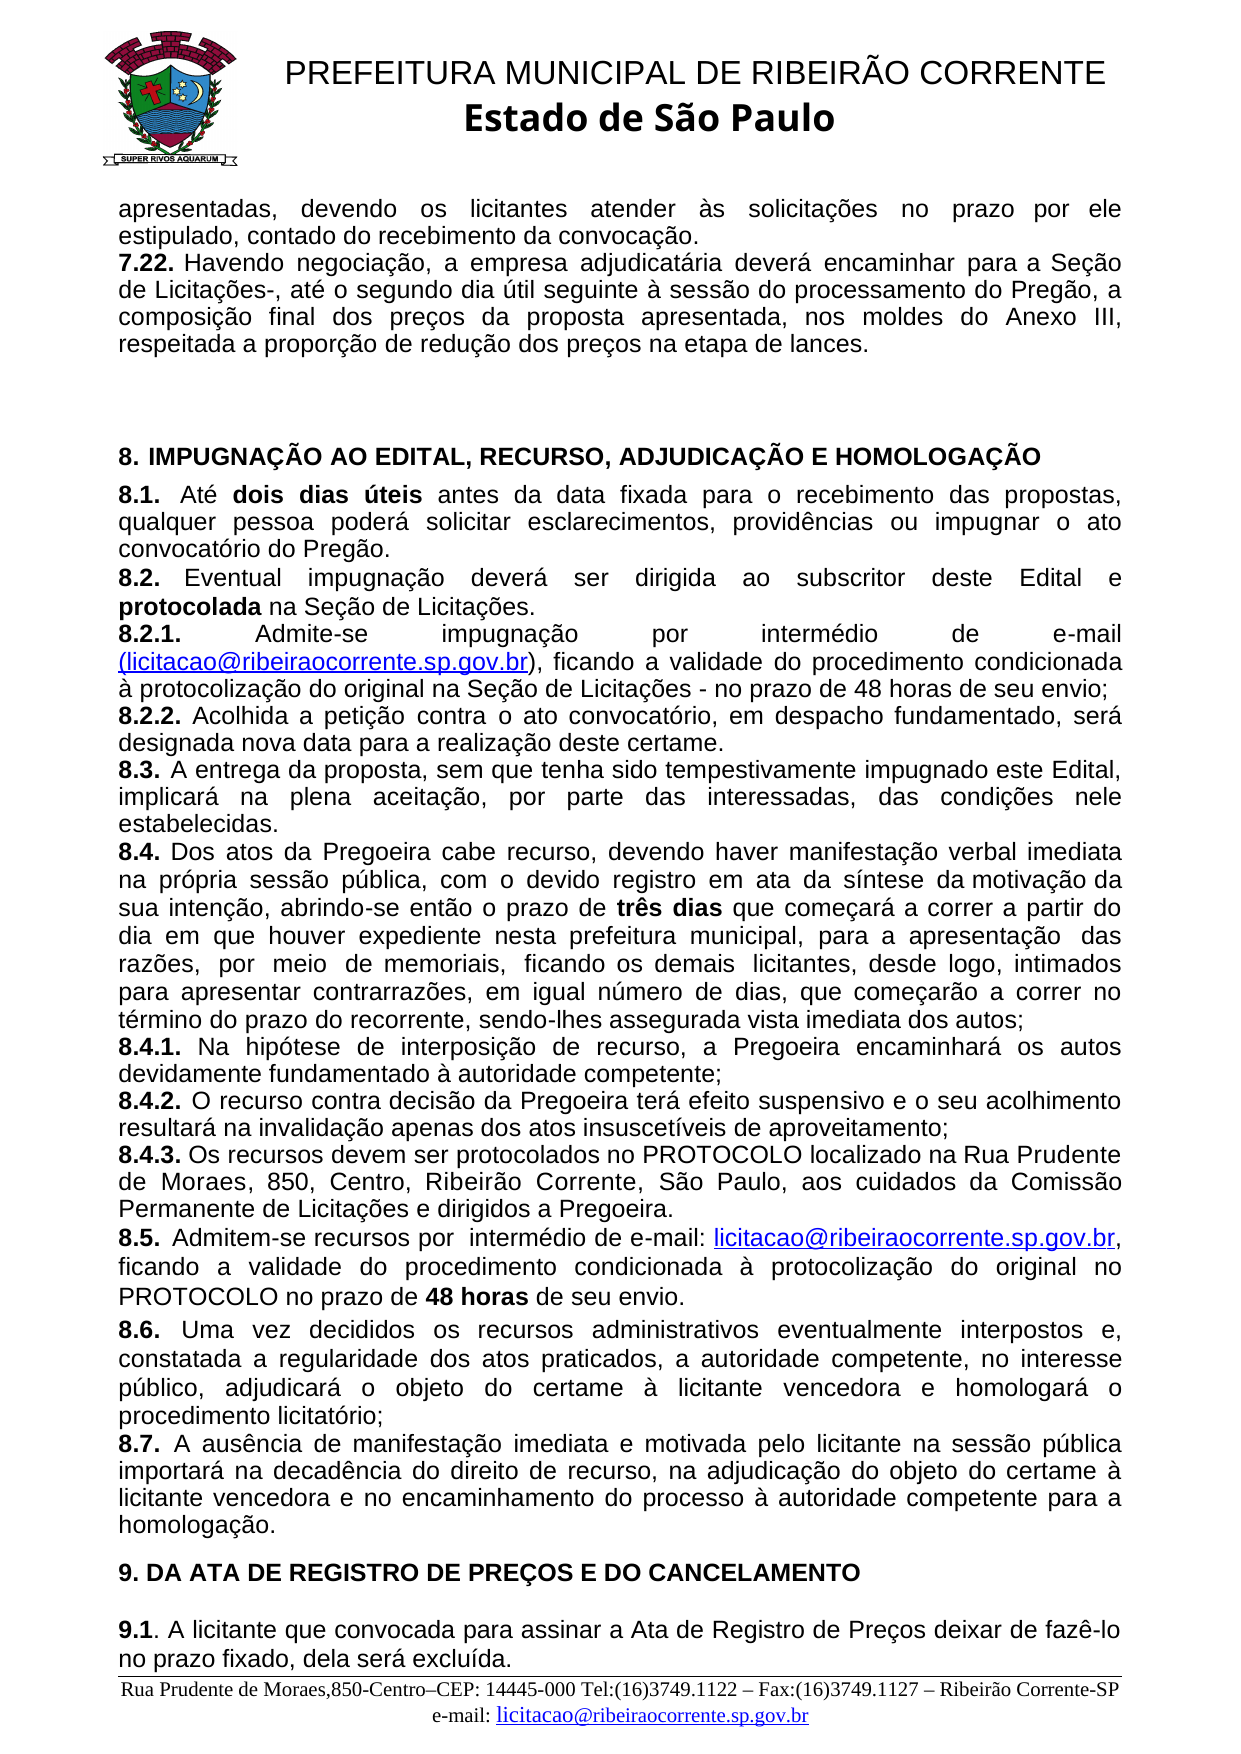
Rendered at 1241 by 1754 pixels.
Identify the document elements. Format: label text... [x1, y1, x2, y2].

text 8.4.3. Os recursos devem ser protocolados no PROTOCOLO localizado na Rua Prudente de Moraes, 850, Centro, Ribeirão Corrente, São Paulo, aos cuidados da Comissão Permanente de Licitações e dirigidos a Pregoeira. [118, 1142, 1122, 1223]
text 8.4.2. O recurso contra decisão da Pregoeira terá efeito suspensivo e o seu acolhimento resultará na invalidação apenas dos atos insuscetíveis de aproveitamento; [118, 1088, 1122, 1142]
text 8.4. Dos atos da Pregoeira cabe recurso, devendo haver manifestação verbal imediata na própria sessão pública, com o devido registro em ata da síntese da motivação da sua intenção, abrindo-se então o prazo de três dias que começará a correr a partir do dia em que houver expediente nesta prefeitura municipal, para a apresentação das razões, por meio de memoriais, ficando os demais licitantes, desde logo, intimados para apresentar contrarrazões, em igual número de dias, que começarão a correr no término do prazo do recorrente, sendo-lhes assegurada vista imediata dos autos; [118, 838, 1122, 1033]
text 8.6. Uma vez decididos os recursos administrativos eventualmente interpostos e, constatada a regularidade dos atos praticados, a autoridade competente, no interesse público, adjudicará o objeto do certame à licitante vencedora e homologará o procedimento licitatório; [118, 1315, 1122, 1430]
text 8.7. A ausência de manifestação imediata e motivada pelo licitante na sessão pública importará na decadência do direito de recurso, na adjudicação do objeto do certame à licitante vencedora e no encaminhamento do processo à autoridade competente para a homologação. [118, 1430, 1122, 1539]
text 8.2.1. Admite-se impugnação por intermédio de e-mail (licitacao@ribeiraocorrente.sp.gov.br), ficando a validade do procedimento condicionada à protocolização do original na Seção de Licitações - no prazo de 48 horas de seu envio; [118, 621, 1122, 702]
text 7.22. Havendo negociação, a empresa adjudicatária deverá encaminhar para a Seção de Licitações-, até o segundo dia útil seguinte à sessão do processamento do Pregão, a composição final dos preços da proposta apresentada, nos moldes do Anexo III, respeitada a proporção de redução dos preços na etapa de lances. [118, 249, 1122, 358]
text 8. IMPUGNAÇÃO AO EDITAL, RECURSO, ADJUDICAÇÃO E HOMOLOGAÇÃO [118, 442, 1122, 471]
text 8.2.2. Acolhida a petição contra o ato convocatório, em despacho fundamentado, será designada nova data para a realização deste certame. [118, 702, 1122, 757]
text 8.4.1. Na hipótese de interposição de recurso, a Pregoeira encaminhará os autos devidamente fundamentado à autoridade competente; [118, 1034, 1122, 1088]
text 9. DA ATA DE REGISTRO DE PREÇOS E DO CANCELAMENTO [118, 1558, 1122, 1587]
text 8.3. A entrega da proposta, sem que tenha sido tempestivamente impugnado este Edital, implicará na plena aceitação, por parte das interessadas, das condições nele estabelecidas. [118, 757, 1122, 838]
text 8.2. Eventual impugnação deverá ser dirigida ao subscritor deste Edital e protocolada na Seção de Licitações. [118, 563, 1122, 621]
text 8.5. Admitem-se recursos por intermédio de e-mail: licitacao@ribeiraocorrente.sp.gov.br, ficando a validade do procedimento condicionada à protocolização do original no PROTOCOLO no prazo de 48 horas de seu envio. [118, 1223, 1122, 1311]
text 8.1. Até dois dias úteis antes da data fixada para o recebimento das propostas, qualquer pessoa poderá solicitar esclarecimentos, providências ou impugnar o ato convocatório do Pregão. [118, 482, 1122, 563]
text 9.1. A licitante que convocada para assinar a Ata de Registro de Preços deixar de fazê-lo no prazo fixado, dela será excluída. [118, 1615, 1122, 1673]
picture [102, 31, 238, 166]
